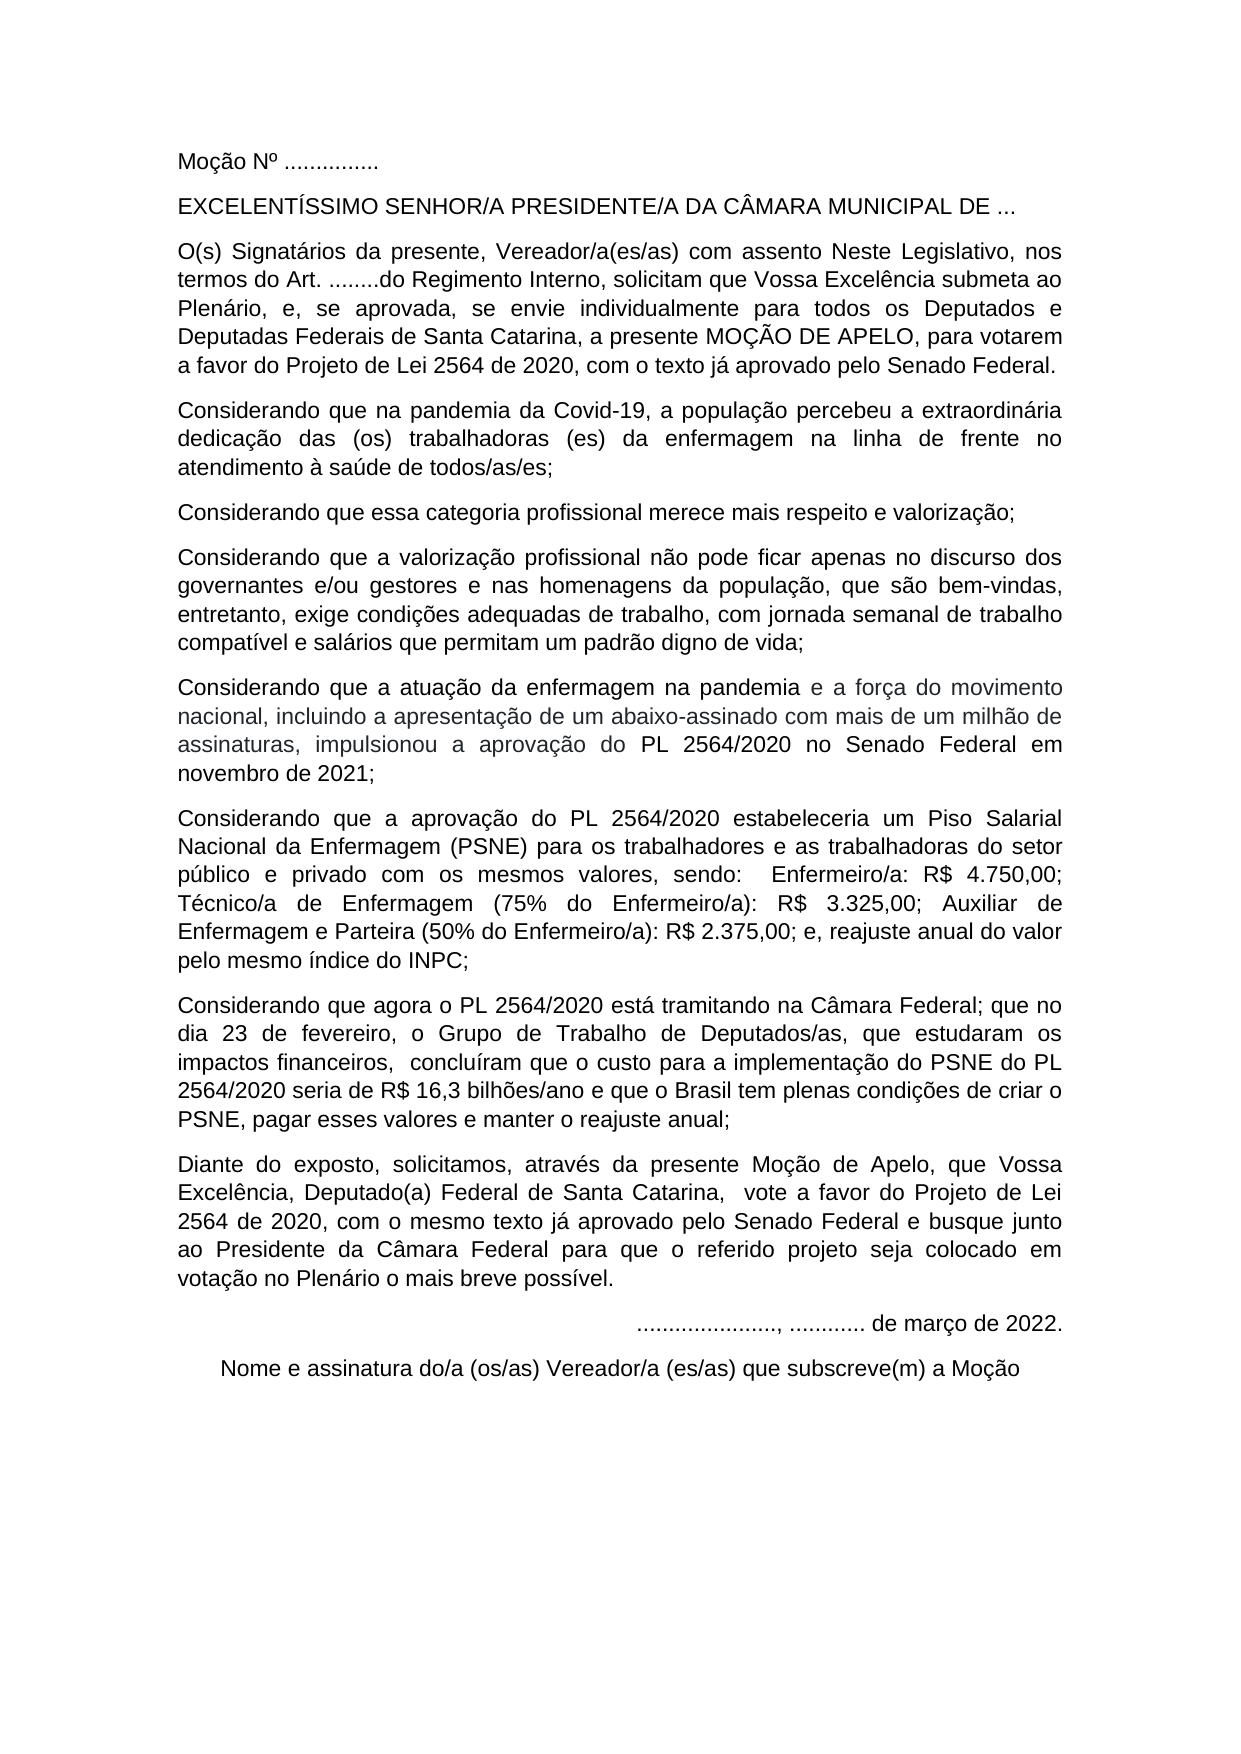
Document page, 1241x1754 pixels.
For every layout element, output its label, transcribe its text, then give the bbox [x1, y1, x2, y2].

text Moção Nº ............... [177, 148, 1063, 174]
text Considerando que agora o PL 2564/2020 está tramitando na Câmara Federal; que no dia 23 de fevereiro, o Grupo de Trabalho de Deputados/as, que estudaram os impactos financeiros, concluíram que o custo para a implementação do PSNE do PL 2564/2020 seria de R$ 16,3 bilhões/ano e que o Brasil tem plenas condições de criar o PSNE, pagar esses valores e manter o reajuste anual; [177, 992, 1063, 1132]
text Considerando que a atuação da enfermagem na pandemia e a força do movimento nacional, incluindo a apresentação de um abaixo-assinado com mais de um milhão de assinaturas, impulsionou a aprovação do PL 2564/2020 no Senado Federal em novembro de 2021; [177, 674, 1063, 786]
text Diante do exposto, solicitamos, através da presente Moção de Apelo, que Vossa Excelência, Deputado(a) Federal de Santa Catarina, vote a favor do Projeto de Lei 2564 de 2020, com o mesmo texto já aprovado pelo Senado Federal e busque junto ao Presidente da Câmara Federal para que o referido projeto seja colocado em votação no Plenário o mais breve possível. [177, 1151, 1063, 1291]
text EXCELENTÍSSIMO SENHOR/A PRESIDENTE/A DA CÂMARA MUNICIPAL DE ... [177, 193, 1063, 219]
text Nome e assinatura do/a (os/as) Vereador/a (es/as) que subscreve(m) a Moção [177, 1355, 1063, 1381]
text ......................, ............ de março de 2022. [177, 1309, 1063, 1336]
text Considerando que na pandemia da Covid-19, a população percebeu a extraordinária dedicação das (os) trabalhadoras (es) da enfermagem na linha de frente no atendimento à saúde de todos/as/es; [177, 397, 1063, 480]
text Considerando que a aprovação do PL 2564/2020 estabeleceria um Piso Salarial Nacional da Enfermagem (PSNE) para os trabalhadores e as trabalhadoras do setor público e privado com os mesmos valores, sendo: Enfermeiro/a: R$ 4.750,00; Técnico/a de Enfermagem (75% do Enfermeiro/a): R$ 3.325,00; Auxiliar de Enfermagem e Parteira (50% do Enfermeiro/a): R$ 2.375,00; e, reajuste anual do valor pelo mesmo índice do INPC; [177, 804, 1063, 973]
text O(s) Signatários da presente, Vereador/a(es/as) com assento Neste Legislativo, nos termos do Art. ........do Regimento Interno, solicitam que Vossa Excelência submeta ao Plenário, e, se aprovada, se envie individualmente para todos os Deputados e Deputadas Federais de Santa Catarina, a presente MOÇÃO DE APELO, para votarem a favor do Projeto de Lei 2564 de 2020, com o texto já aprovado pelo Senado Federal. [177, 238, 1063, 378]
text Considerando que a valorização profissional não pode ficar apenas no discurso dos governantes e/ou gestores e nas homenagens da população, que são bem-vindas, entretanto, exige condições adequadas de trabalho, com jornada semanal de trabalho compatível e salários que permitam um padrão digno de vida; [177, 544, 1063, 655]
text Considerando que essa categoria profissional merece mais respeito e valorização; [177, 499, 1063, 525]
